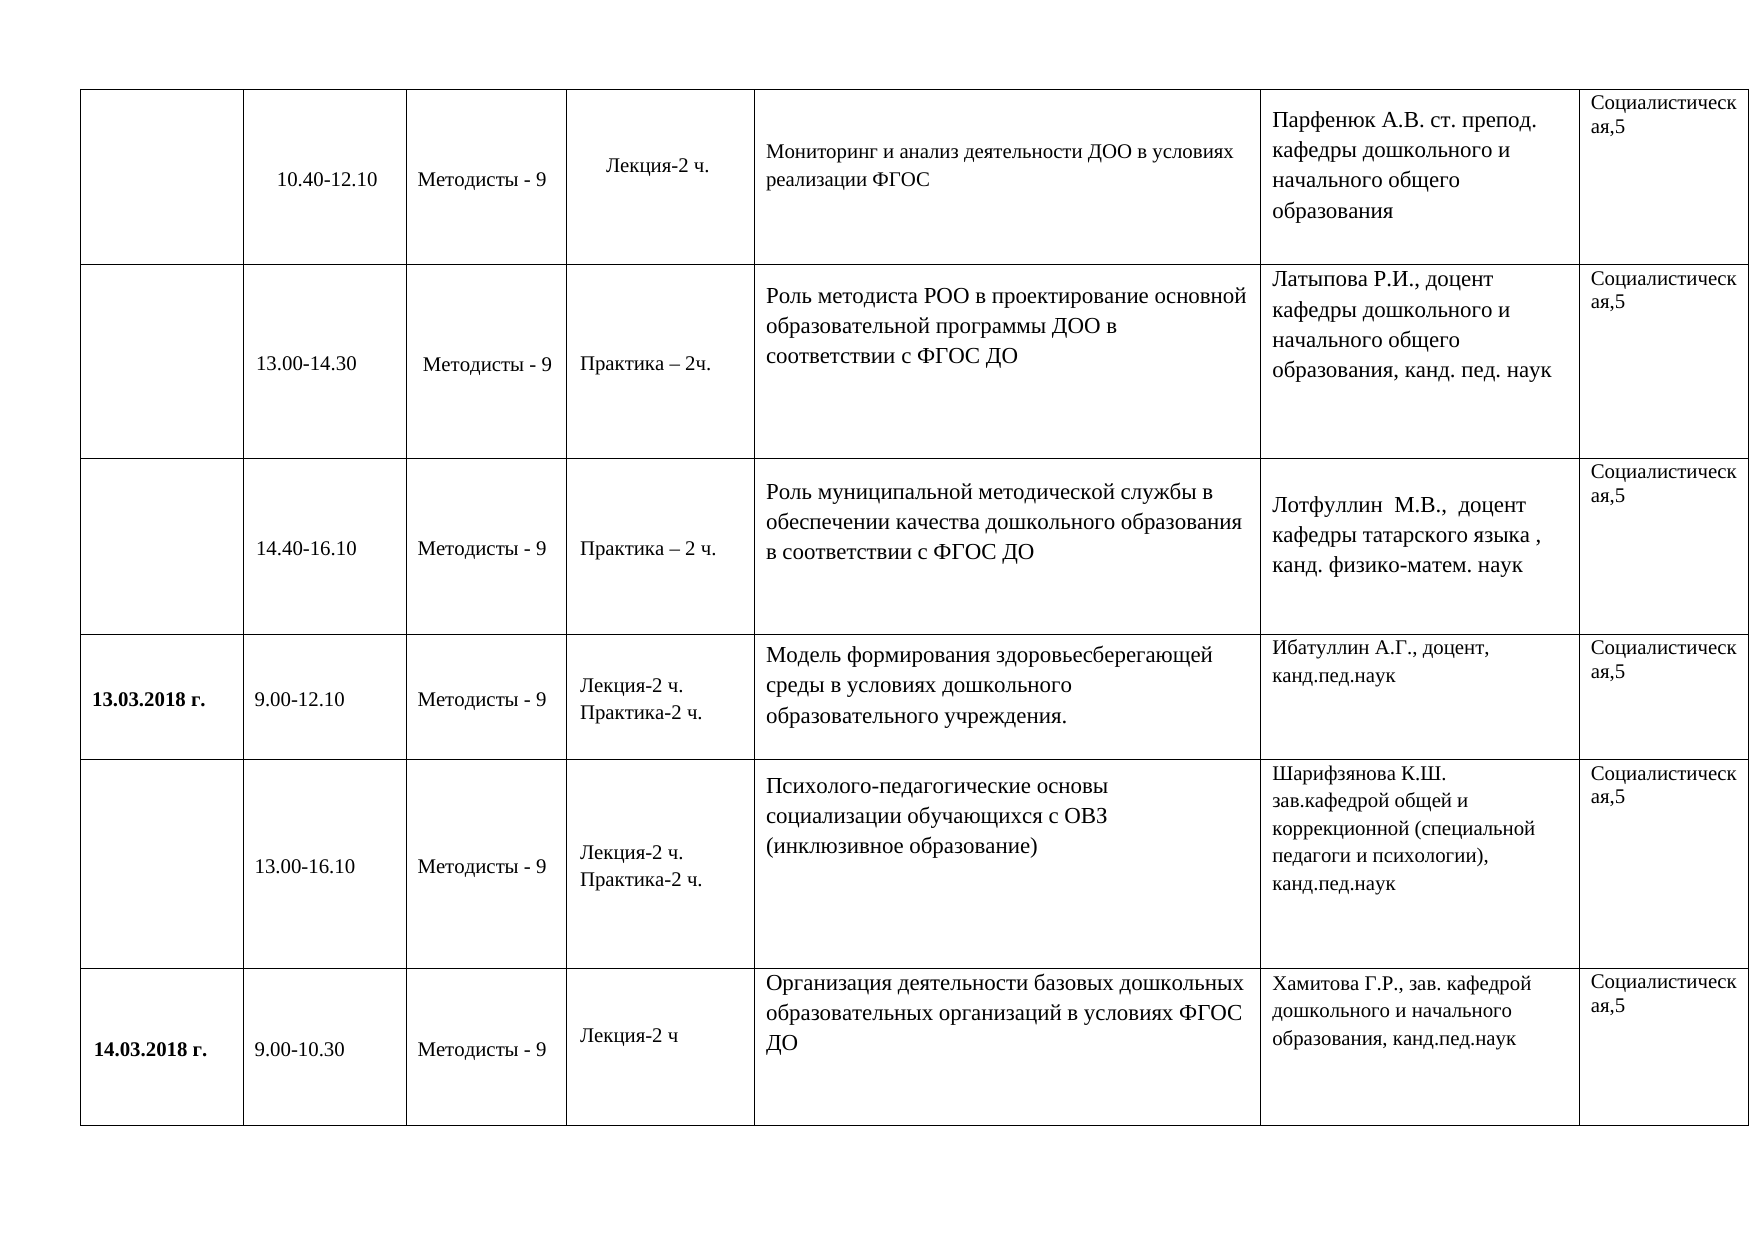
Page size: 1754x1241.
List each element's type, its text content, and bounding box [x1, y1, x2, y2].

table_cell Методисты - 9 [407, 760, 566, 968]
table_cell [81, 90, 243, 264]
table_cell Социалистическая,5 [1580, 760, 1748, 968]
table_cell [81, 265, 243, 458]
table_cell Роль муниципальной методической службы в обеспечении качества дошкольного образования в соответствии с ФГОС ДО [755, 459, 1260, 634]
table_cell Роль методиста РОО в проектирование основной образовательной программы ДОО в соответствии с ФГОС ДО [755, 265, 1260, 458]
table_cell 13.00-16.10 [244, 760, 406, 968]
table_cell Социалистическая,5 [1580, 969, 1748, 1125]
table_cell Лотфуллин М.В., доцент кафедры татарского языка , канд. физико-матем. наук [1261, 459, 1579, 634]
table_cell 9.00-12.10 [244, 635, 406, 759]
table_cell 14.03.2018 г. [81, 969, 243, 1125]
table_cell Парфенюк А.В. ст. препод. кафедры дошкольного и начального общего образования [1261, 90, 1579, 264]
table_cell 13.00-14.30 [244, 265, 406, 458]
table_cell [81, 760, 243, 968]
table_cell Лекция-2 ч. [567, 90, 754, 264]
table_cell 9.00-10.30 [244, 969, 406, 1125]
table_cell Латыпова Р.И., доцент кафедры дошкольного и начального общего образования, канд. пед. наук [1261, 265, 1579, 458]
table_cell 13.03.2018 г. [81, 635, 243, 759]
table_cell Методисты - 9 [407, 635, 566, 759]
table_cell Практика – 2 ч. [567, 459, 754, 634]
table_cell [81, 459, 243, 634]
table_cell Социалистическая,5 [1580, 90, 1748, 264]
table_cell Методисты - 9 [407, 459, 566, 634]
table_cell Социалистическая,5 [1580, 635, 1748, 759]
table_cell 14.40-16.10 [244, 459, 406, 634]
table_cell Социалистическая,5 [1580, 265, 1748, 458]
table_cell Мониторинг и анализ деятельности ДОО в условиях реализации ФГОС [755, 90, 1260, 264]
table_cell Методисты - 9 [407, 265, 566, 458]
table_cell Модель формирования здоровьесберегающей среды в условиях дошкольного образовательного учреждения. [755, 635, 1260, 759]
table_cell Лекция-2 ч [567, 969, 754, 1125]
table_cell Лекция-2 ч. Практика-2 ч. [567, 760, 754, 968]
table_cell Практика – 2ч. [567, 265, 754, 458]
table_cell Лекция-2 ч. Практика-2 ч. [567, 635, 754, 759]
table_cell 10.40-12.10 [244, 90, 406, 264]
table_cell Организация деятельности базовых дошкольных образовательных организаций в условиях ФГОС ДО [755, 969, 1260, 1125]
table_cell Социалистическая,5 [1580, 459, 1748, 634]
table_cell Методисты - 9 [407, 969, 566, 1125]
table_cell Методисты - 9 [407, 90, 566, 264]
table_cell Ибатуллин А.Г., доцент, канд.пед.наук [1261, 635, 1579, 759]
table_cell Хамитова Г.Р., зав. кафедрой дошкольного и начального образования, канд.пед.наук [1261, 969, 1579, 1125]
table_cell Психолого-педагогические основы социализации обучающихся с ОВЗ (инклюзивное образование) [755, 760, 1260, 968]
table_cell Шарифзянова К.Ш. зав.кафедрой общей и коррекционной (специальной педагоги и психологии), канд.пед.наук [1261, 760, 1579, 968]
